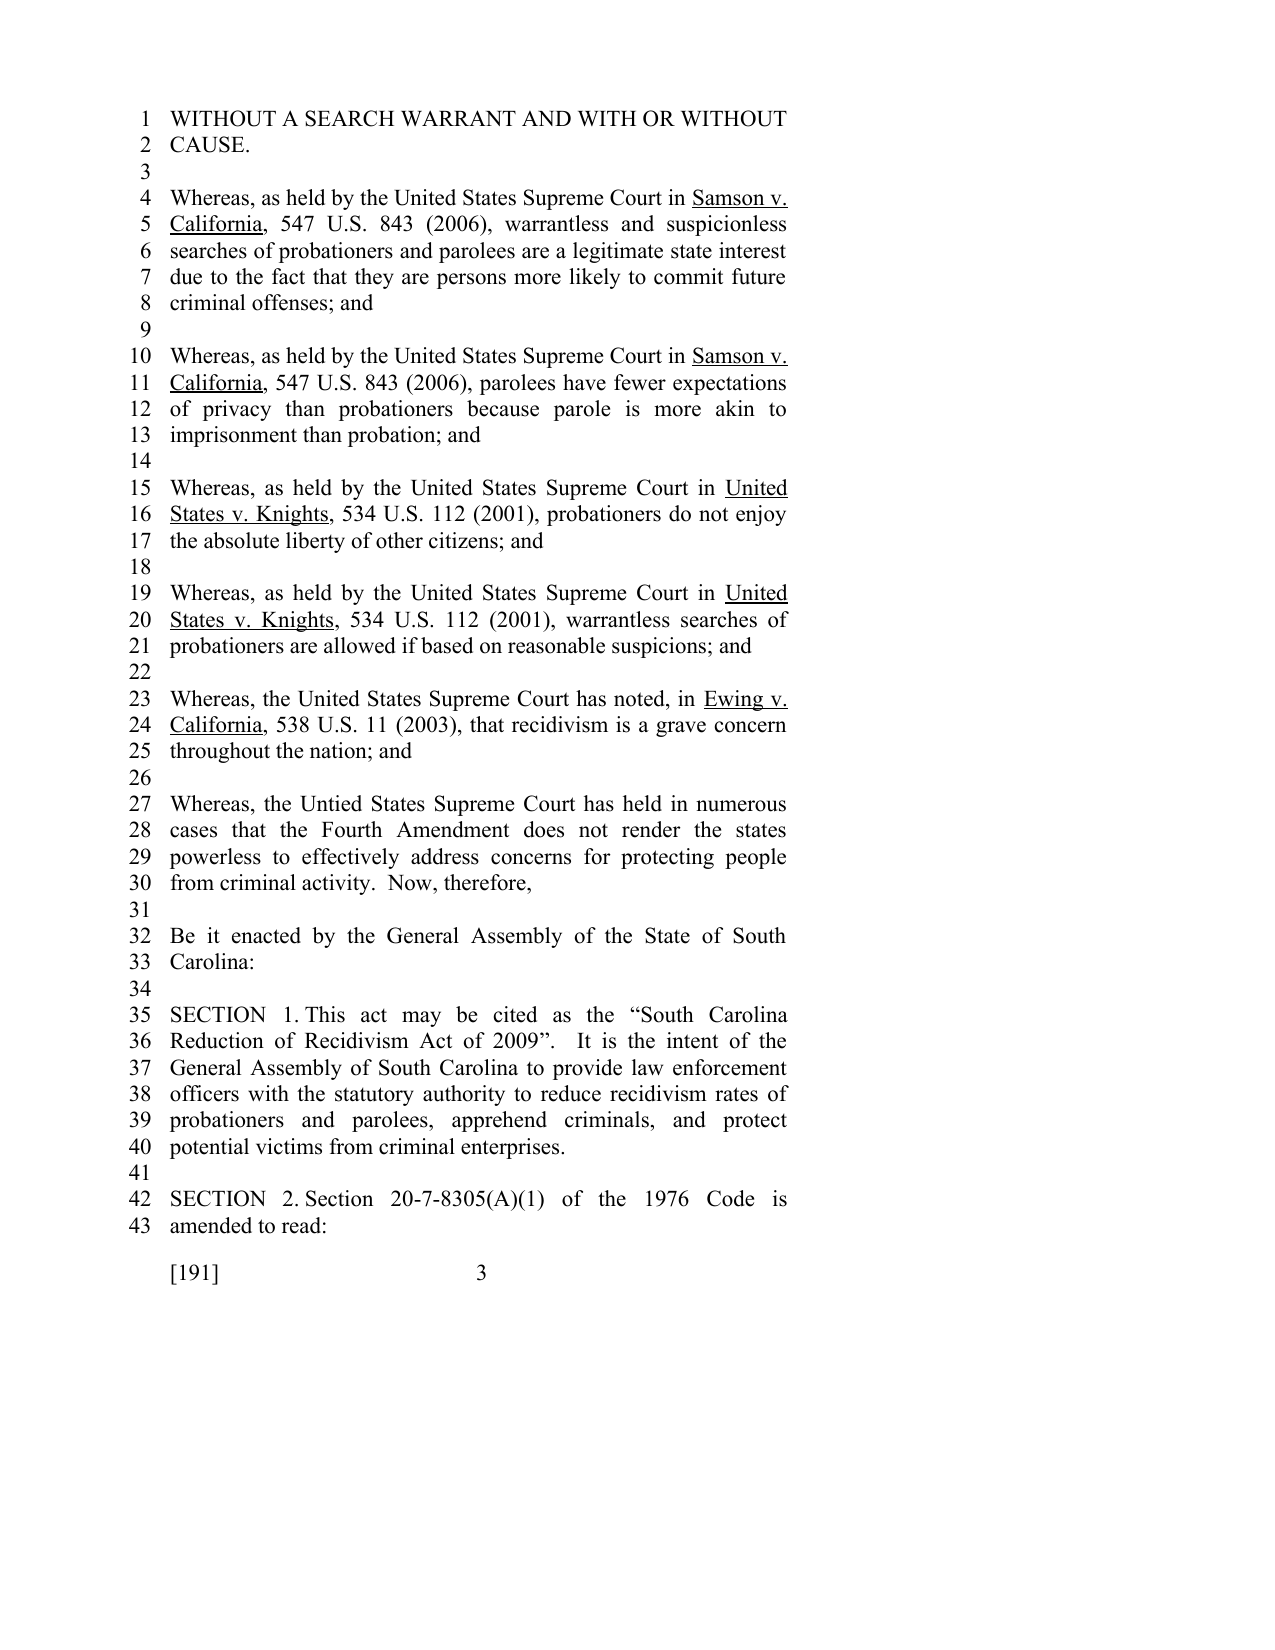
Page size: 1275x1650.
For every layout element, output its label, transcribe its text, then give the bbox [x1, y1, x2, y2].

text Whereas, the United States Supreme Court has noted, in Ewing v. California, 538 U.S. 11 (2003), that recidivism is a grave concern throughout the nation; and [169, 685, 787, 764]
text SECTION 1. This act may be cited as the “South Carolina Reduction of Recidivism Act of 2009”. It is the intent of the General Assembly of South Carolina to provide law enforcement officers with the statutory authority to reduce recidivism rates of probationers and parolees, apprehend criminals, and protect potential victims from criminal enterprises. [169, 1001, 787, 1159]
text Whereas, as held by the United States Supreme Court in United States v. Knights, 534 U.S. 112 (2001), probationers do not enjoy the absolute liberty of other citizens; and [169, 474, 787, 553]
text Whereas, the Untied States Supreme Court has held in numerous cases that the Fourth Amendment does not render the states powerless to effectively address concerns for protecting people from criminal activity. Now, therefore, [169, 790, 787, 896]
text Be it enacted by the General Assembly of the State of South Carolina: [169, 922, 787, 975]
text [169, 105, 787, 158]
text Whereas, as held by the United States Supreme Court in Samson v. California, 547 U.S. 843 (2006), parolees have fewer expectations of privacy than probationers because parole is more akin to imprisonment than probation; and [169, 342, 787, 448]
text SECTION 2. Section 20-7-8305(A)(1) of the 1976 Code is amended to read: [169, 1186, 787, 1238]
text Whereas, as held by the United States Supreme Court in United States v. Knights, 534 U.S. 112 (2001), warrantless searches of probationers are allowed if based on reasonable suspicions; and [169, 579, 787, 658]
text Whereas, as held by the United States Supreme Court in Samson v. California, 547 U.S. 843 (2006), warrantless and suspicionless searches of probationers and parolees are a legitimate state interest due to the fact that they are persons more likely to commit future criminal offenses; and [169, 184, 787, 316]
